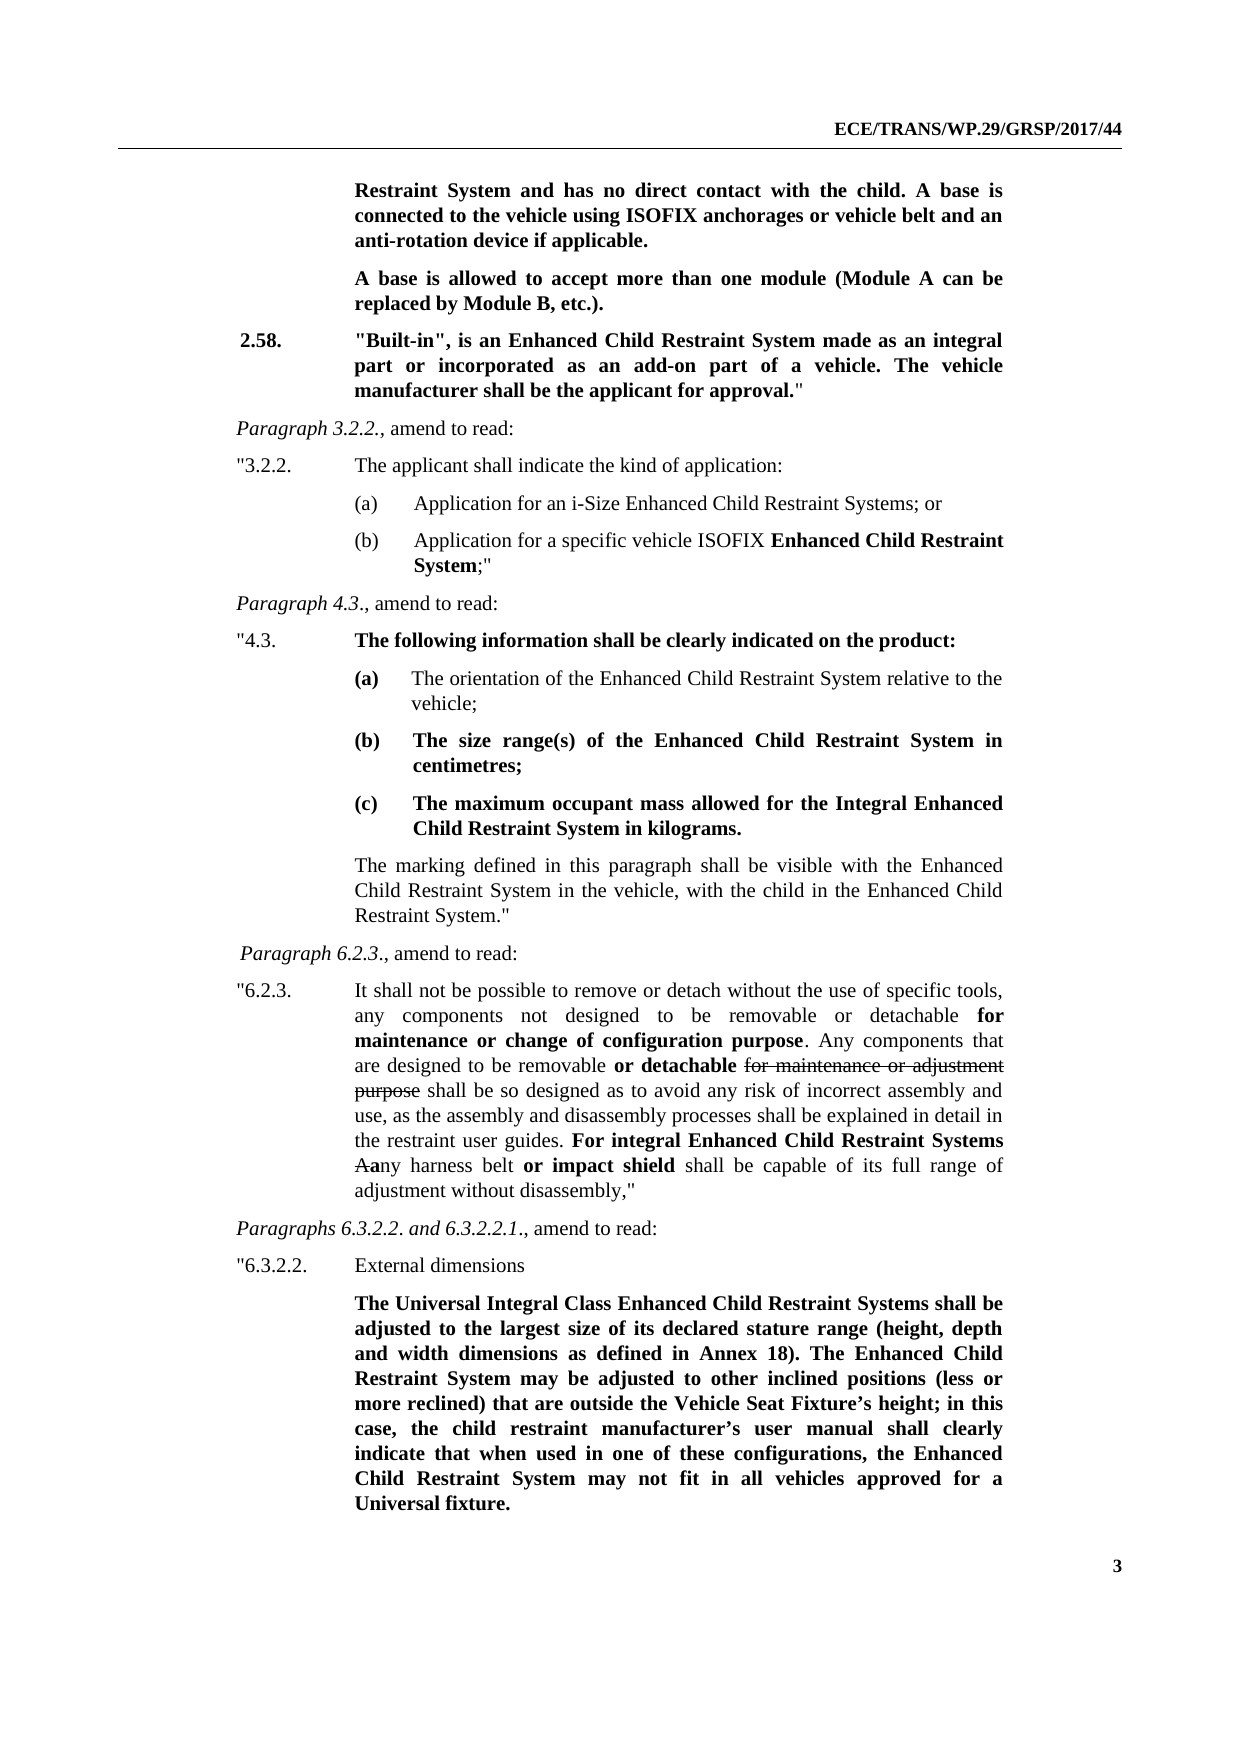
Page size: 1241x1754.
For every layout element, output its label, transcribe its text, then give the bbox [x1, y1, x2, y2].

text "3.2.2. The applicant shall indicate the kind of application: [236, 452, 1033, 477]
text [236, 177, 1004, 252]
text The Universal Integral Class Enhanced Child Restraint Systems shall be adjusted to the largest size of its declared stature range (height, depth and width dimensions as defined in Annex 18). The Enhanced Child Restraint System may be adjusted to other inclined positions (less or more reclined) that are outside the Vehicle Seat Fixture’s height; in this case, the child restraint manufacturer’s user manual shall clearly indicate that when used in one of these configurations, the Enhanced Child Restraint System may not fit in all vehicles approved for a Universal fixture. [354, 1290, 1004, 1515]
text A base is allowed to accept more than one module (Module A can be replaced by Module B, etc.). [354, 265, 1004, 315]
text "6.2.3. It shall not be possible to remove or detach without the use of specific tools, any components not designed to be removable or detachable for maintenance or change of configuration purpose. Any components that are designed to be removable or detachable for maintenance or adjustment purpose shall be so designed as to avoid any risk of incorrect assembly and use, as the assembly and disassembly processes shall be explained in detail in the restraint user guides. For integral Enhanced Child Restraint Systems Aany harness belt or impact shield shall be capable of its full range of adjustment without disassembly," [236, 977, 1004, 1202]
text (a) The orientation of the Enhanced Child Restraint System relative to the vehicle; [354, 665, 1004, 715]
text Paragraphs 6.3.2.2. and 6.3.2.2.1., amend to read: [236, 1215, 1033, 1240]
text Paragraph 6.2.3., amend to read: [240, 940, 1015, 965]
text Paragraph 4.3., amend to read: [236, 590, 1004, 615]
text Paragraph 3.2.2., amend to read: [236, 415, 1015, 440]
text "4.3. The following information shall be clearly indicated on the product: [236, 627, 1004, 652]
text (c) The maximum occupant mass allowed for the Integral Enhanced Child Restraint System in kilograms. [354, 790, 1004, 840]
text (a) Application for an i-Size Enhanced Child Restraint Systems; or [354, 490, 1033, 515]
text (b) The size range(s) of the Enhanced Child Restraint System in centimetres; [354, 727, 1004, 777]
text 2.58. "Built-in", is an Enhanced Child Restraint System made as an integral part or incorporated as an add-on part of a vehicle. The vehicle manufacturer shall be the applicant for approval." [240, 327, 1004, 402]
text (b) Application for a specific vehicle ISOFIX Enhanced Child Restraint System;" [354, 527, 1004, 577]
text "6.3.2.2. External dimensions [236, 1252, 1033, 1277]
text The marking defined in this paragraph shall be visible with the Enhanced Child Restraint System in the vehicle, with the child in the Enhanced Child Restraint System." [354, 852, 1004, 927]
